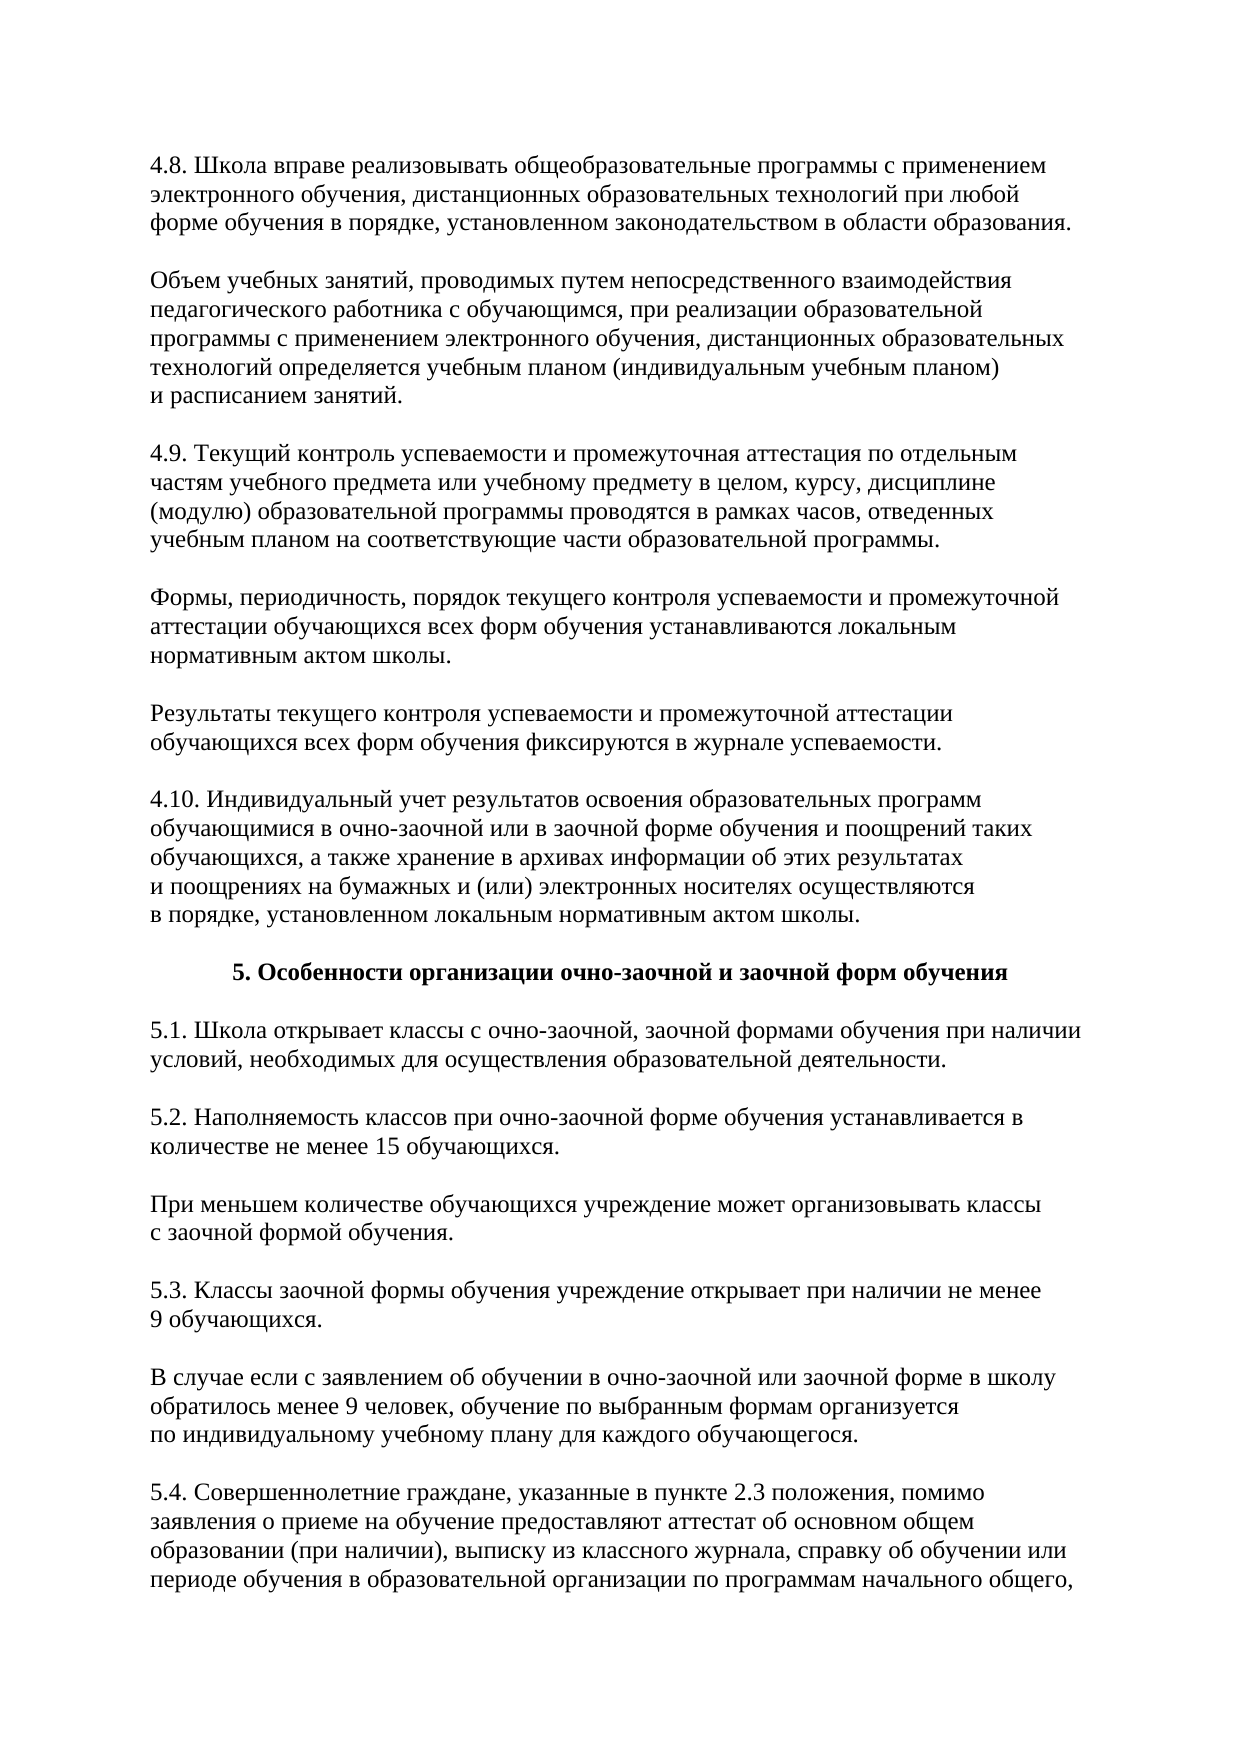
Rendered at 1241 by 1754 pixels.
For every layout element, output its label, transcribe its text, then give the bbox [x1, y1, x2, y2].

text 4.9. Текущий контроль успеваемости и промежуточная аттестация по отдельным частям учебного предмета или учебному предмету в целом, курсу, дисциплине (модулю) образовательной программы проводятся в рамках часов, отведенных учебным планом на соответствующие части образовательной программы. [150, 438, 1090, 553]
text 5. Особенности организации очно-заочной и заочной форм обучения [150, 957, 1090, 986]
text В случае если с заявлением об обучении в очно-заочной или заочной форме в школу обратилось менее 9 человек, обучение по выбранным формам организуется по индивидуальному учебному плану для каждого обучающегося. [150, 1362, 1090, 1448]
text 4.8. Школа вправе реализовывать общеобразовательные программы с применением электронного обучения, дистанционных образовательных технологий при любой форме обучения в порядке, установленном законодательством в области образования. [150, 150, 1090, 236]
text Объем учебных занятий, проводимых путем непосредственного взаимодействия педагогического работника с обучающимся, при реализации образовательной программы с применением электронного обучения, дистанционных образовательных технологий определяется учебным планом (индивидуальным учебным планом) и расписанием занятий. [150, 265, 1090, 409]
text 5.1. Школа открывает классы с очно-заочной, заочной формами обучения при наличии условий, необходимых для осуществления образовательной деятельности. [150, 1015, 1090, 1073]
text 4.10. Индивидуальный учет результатов освоения образовательных программ обучающимися в очно-заочной или в заочной форме обучения и поощрений таких обучающихся, а также хранение в архивах информации об этих результатах и поощрениях на бумажных и (или) электронных носителях осуществляются в порядке, установленном локальным нормативным актом школы. [150, 784, 1090, 928]
text 5.3. Классы заочной формы обучения учреждение открывает при наличии не менее 9 обучающихся. [150, 1275, 1090, 1333]
text При меньшем количестве обучающихся учреждение может организовывать классы с заочной формой обучения. [150, 1189, 1090, 1246]
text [150, 1477, 1090, 1592]
text Результаты текущего контроля успеваемости и промежуточной аттестации обучающихся всех форм обучения фиксируются в журнале успеваемости. [150, 698, 1090, 755]
text Формы, периодичность, порядок текущего контроля успеваемости и промежуточной аттестации обучающихся всех форм обучения устанавливаются локальным нормативным актом школы. [150, 582, 1090, 669]
text 5.2. Наполняемость классов при очно-заочной форме обучения устанавливается в количестве не менее 15 обучающихся. [150, 1102, 1090, 1159]
